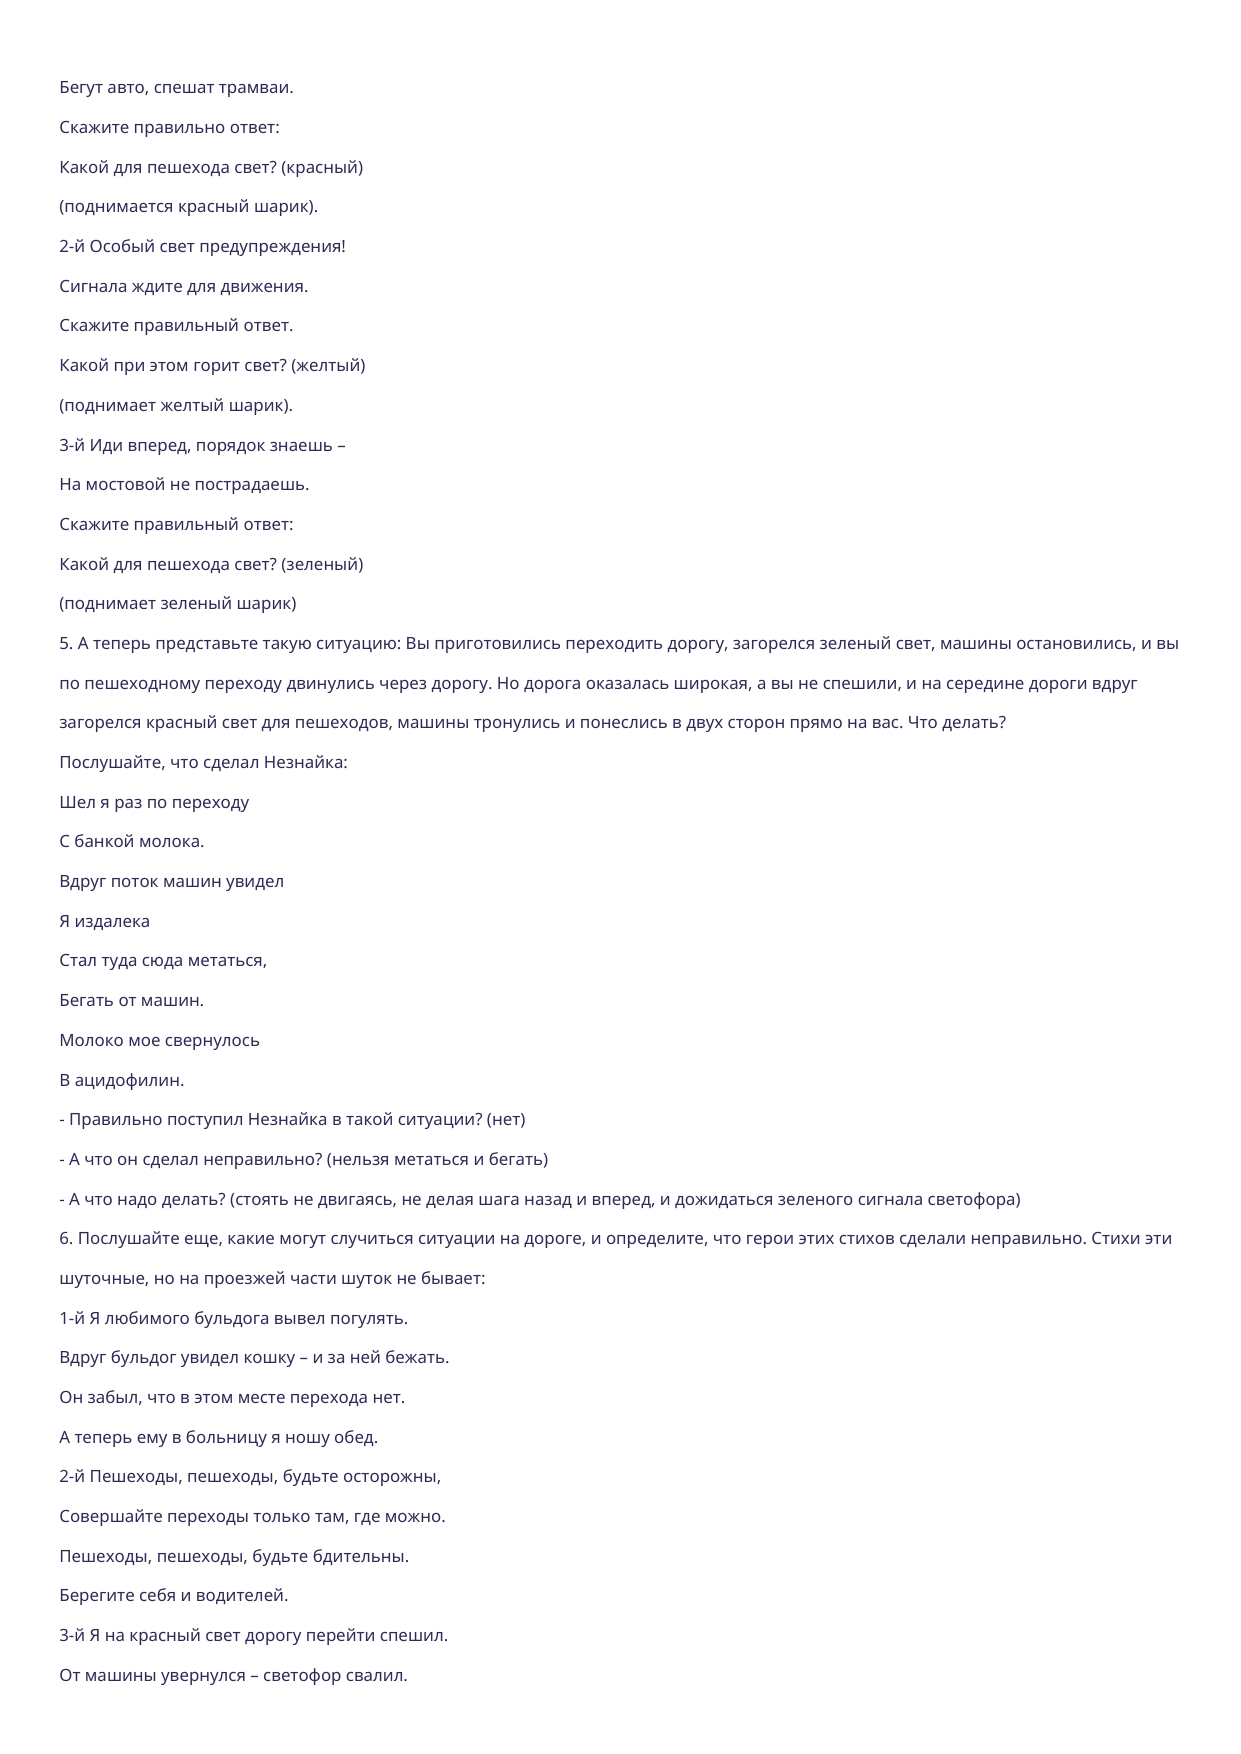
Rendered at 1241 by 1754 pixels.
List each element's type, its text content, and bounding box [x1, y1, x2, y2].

text Скажите правильный ответ: [59, 496, 1181, 535]
text Вдруг поток машин увидел [59, 853, 1181, 892]
text Я издалека [59, 892, 1181, 932]
text 3-й Я на красный свет дорогу перейти спешил. [59, 1607, 1181, 1647]
text Шел я раз по переходу [59, 773, 1181, 813]
text Пешеходы, пешеходы, будьте бдительны. [59, 1527, 1181, 1567]
text Стал туда сюда метаться, [59, 932, 1181, 972]
text Скажите правильно ответ: [59, 99, 1181, 138]
text Какой для пешехода свет? (красный) [59, 138, 1181, 178]
text С банкой молока. [59, 813, 1181, 853]
text А теперь ему в больницу я ношу обед. [59, 1408, 1181, 1448]
text 6. Послушайте еще, какие могут случиться ситуации на дороге, и определите, что герои этих стихов сделали неправильно. Стихи эти шуточные, но на проезжей части шуток не бывает: [59, 1210, 1181, 1289]
text Какой при этом горит свет? (желтый) [59, 337, 1181, 377]
text Сигнала ждите для движения. [59, 257, 1181, 297]
text Бегать от машин. [59, 972, 1181, 1012]
text (поднимает зеленый шарик) [59, 575, 1181, 615]
text - А что он сделал неправильно? (нельзя метаться и бегать) [59, 1131, 1181, 1170]
text 3-й Иди вперед, порядок знаешь – [59, 416, 1181, 456]
text Скажите правильный ответ. [59, 297, 1181, 337]
text 5. А теперь представьте такую ситуацию: Вы приготовились переходить дорогу, загорелся зеленый свет, машины остановились, и вы по пешеходному переходу двинулись через дорогу. Но дорога оказалась широкая, а вы не спешили, и на середине дороги вдруг загорелся красный свет для пешеходов, машины тронулись и понеслись в двух сторон прямо на вас. Что делать? [59, 615, 1181, 734]
text Послушайте, что сделал Незнайка: [59, 734, 1181, 773]
text (поднимает желтый шарик). [59, 377, 1181, 416]
text Вдруг бульдог увидел кошку – и за ней бежать. [59, 1329, 1181, 1369]
text На мостовой не пострадаешь. [59, 456, 1181, 496]
text Какой для пешехода свет? (зеленый) [59, 535, 1181, 575]
text (поднимается красный шарик). [59, 178, 1181, 218]
text Он забыл, что в этом месте перехода нет. [59, 1369, 1181, 1408]
text От машины увернулся – светофор свалил. [59, 1647, 1181, 1686]
text 2-й Пешеходы, пешеходы, будьте осторожны, [59, 1448, 1181, 1488]
text Бегут авто, спешат трамваи. [59, 59, 1181, 99]
text Берегите себя и водителей. [59, 1567, 1181, 1607]
text - А что надо делать? (стоять не двигаясь, не делая шага назад и вперед, и дожидаться зеленого сигнала светофора) [59, 1170, 1181, 1210]
text В ацидофилин. [59, 1051, 1181, 1091]
text 1-й Я любимого бульдога вывел погулять. [59, 1289, 1181, 1329]
text 2-й Особый свет предупреждения! [59, 218, 1181, 257]
text Совершайте переходы только там, где можно. [59, 1488, 1181, 1527]
text Молоко мое свернулось [59, 1012, 1181, 1051]
text - Правильно поступил Незнайка в такой ситуации? (нет) [59, 1091, 1181, 1131]
